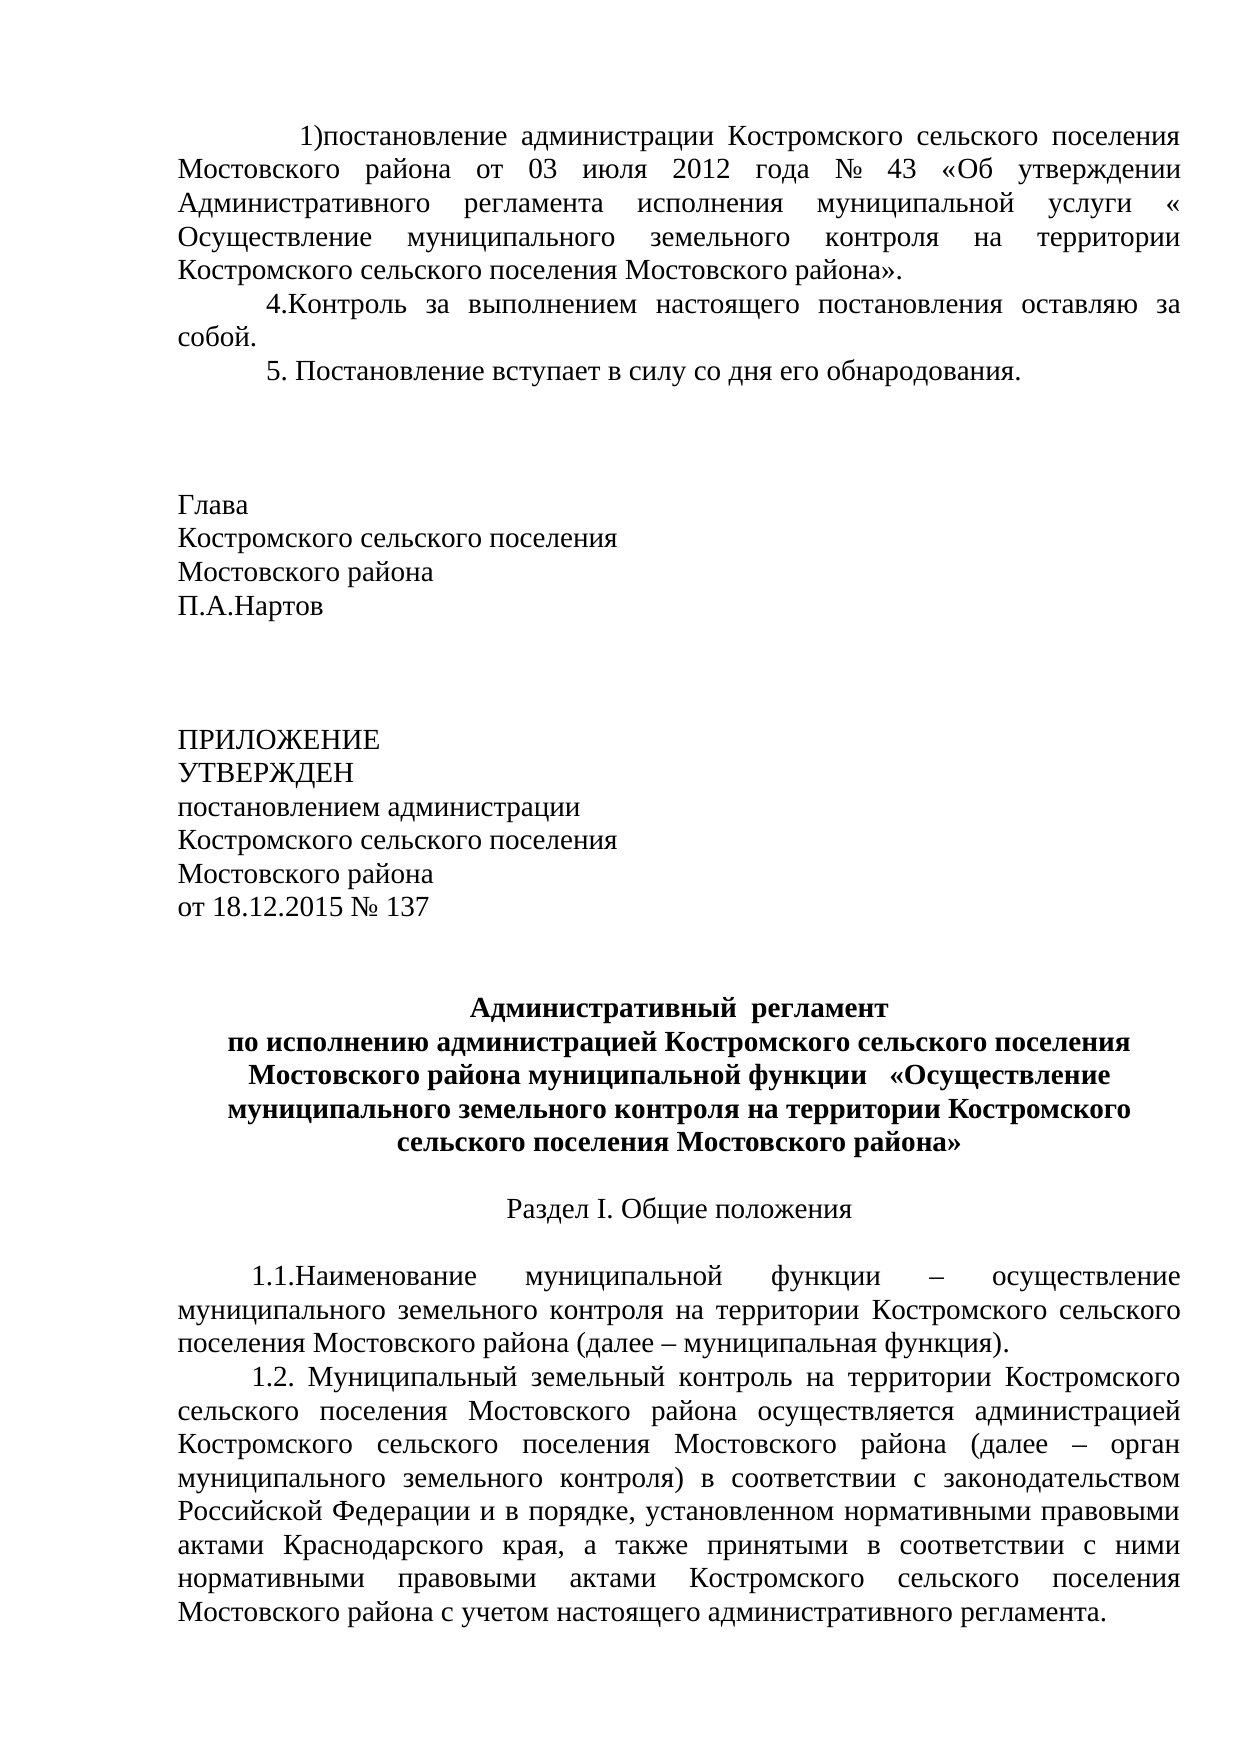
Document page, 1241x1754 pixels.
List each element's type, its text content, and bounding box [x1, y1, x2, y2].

text Административный регламент [177, 990, 1181, 1024]
text по исполнению администрацией Костромского сельского поселения Мостовского района муниципальной функции «Осуществление муниципального земельного контроля на территории Костромского сельского поселения Мостовского района» [177, 1024, 1181, 1158]
text 1.2. Муниципальный земельный контроль на территории Костромского сельского поселения Мостовского района осуществляется администрацией Костромского сельского поселения Мостовского района (далее – орган муниципального земельного контроля) в соответствии с законодательством Российской Федерации и в порядке, установленном нормативными правовыми актами Краснодарского края, а также принятыми в соответствии с ними нормативными правовыми актами Костромского сельского поселения Мостовского района с учетом настоящего административного регламента. [177, 1359, 1181, 1627]
text 1.1.Наименование муниципальной функции – осуществление муниципального земельного контроля на территории Костромского сельского поселения Мостовского района (далее – муниципальная функция). [177, 1258, 1181, 1359]
text Мостовского района [177, 554, 1181, 588]
text Раздел I. Общие положения [177, 1191, 1181, 1225]
text Костромского сельского поселения [177, 822, 1181, 856]
text Костромского сельского поселения [177, 521, 1181, 554]
text 1)постановление администрации Костромского сельского поселения Мостовского района от 03 июля 2012 года № 43 «Об утверждении Административного регламента исполнения муниципальной услуги « Осуществление муниципального земельного контроля на территории Костромского сельского поселения Мостовского района». [177, 118, 1181, 286]
text от 18.12.2015 № 137 [177, 889, 1181, 923]
text УТВЕРЖДЕН [177, 755, 1181, 789]
text Мостовского района [177, 856, 1181, 889]
text ПРИЛОЖЕНИЕ [177, 722, 1181, 755]
text 5. Постановление вступает в силу со дня его обнародования. [177, 353, 1181, 386]
text 4.Контроль за выполнением настоящего постановления оставляю за собой. [177, 286, 1181, 353]
text П.А.Нартов [177, 588, 1181, 621]
text Глава [177, 487, 1181, 521]
text постановлением администрации [177, 789, 1181, 822]
